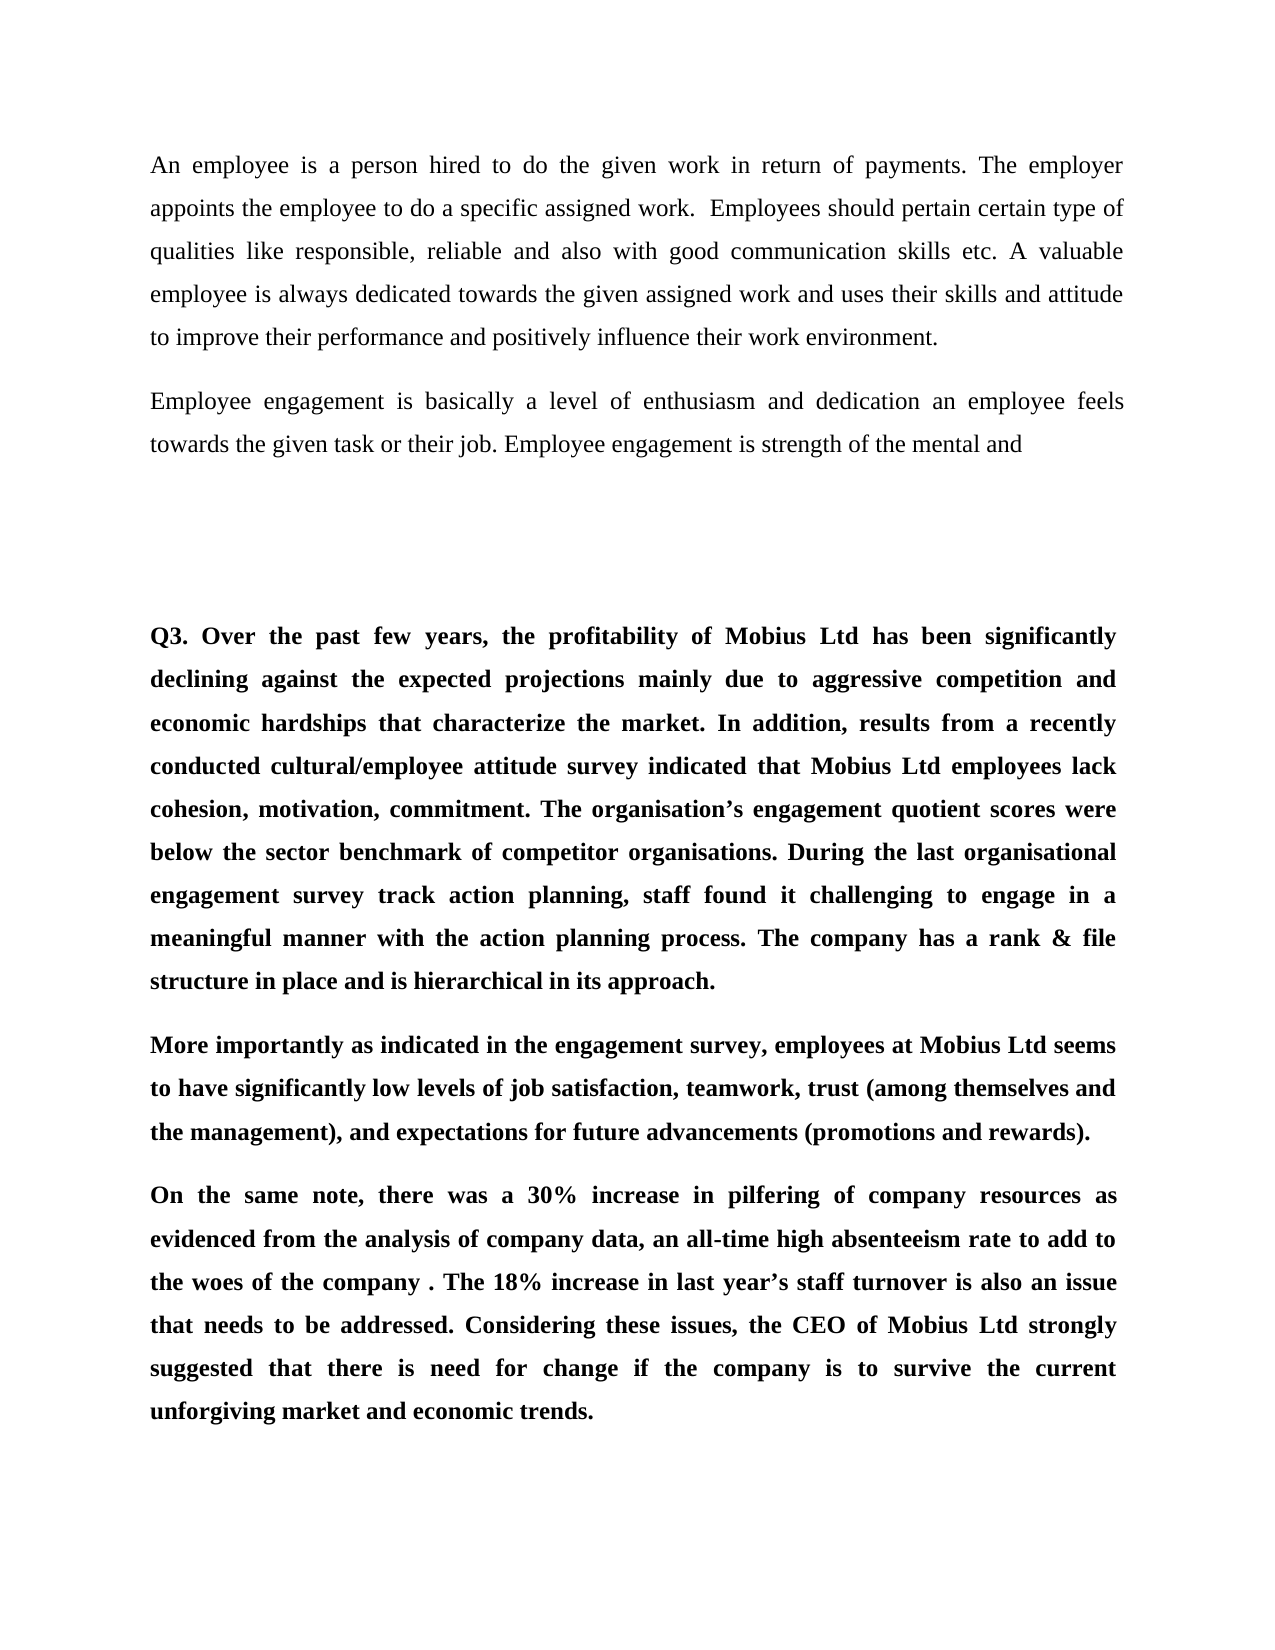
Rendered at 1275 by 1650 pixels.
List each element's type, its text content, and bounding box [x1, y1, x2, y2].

text An employee is a person hired to do the given work in return of payments. The employer appoints the employee to do a specific assigned work. Employees should pertain certain type of qualities like responsible, reliable and also with good communication skills etc. A valuable employee is always dedicated towards the given assigned work and uses their skills and attitude to improve their performance and positively influence their work environment. [150, 150, 1125, 351]
text On the same note, there was a 30% increase in pilfering of company resources as evidenced from the analysis of company data, an all-time high absenteeism rate to add to the woes of the company . The 18% increase in last year’s staff turnover is also an issue that needs to be addressed. Considering these issues, the CEO of Mobius Ltd strongly suggested that there is need for change if the company is to survive the current unforgiving market and economic trends. [150, 1181, 1117, 1425]
text More importantly as indicated in the engagement survey, employees at Mobius Ltd seems to have significantly low levels of job satisfaction, teamwork, trust (among themselves and the management), and expectations for future advancements (promotions and rewards). [150, 1030, 1117, 1145]
text Employee engagement is basically a level of enthusiasm and dedication an employee feels towards the given task or their job. Employee engagement is strength of the mental and [150, 386, 1125, 458]
text Q3. Over the past few years, the profitability of Mobius Ltd has been significantly declining against the expected projections mainly due to aggressive competition and economic hardships that characterize the market. In addition, results from a recently conducted cultural/employee attitude survey indicated that Mobius Ltd employees lack cohesion, motivation, commitment. The organisation’s engagement quotient scores were below the sector benchmark of competitor organisations. During the last organisational engagement survey track action planning, staff found it challenging to engage in a meaningful manner with the action planning process. The company has a rank & file structure in place and is hierarchical in its approach. [150, 621, 1117, 995]
